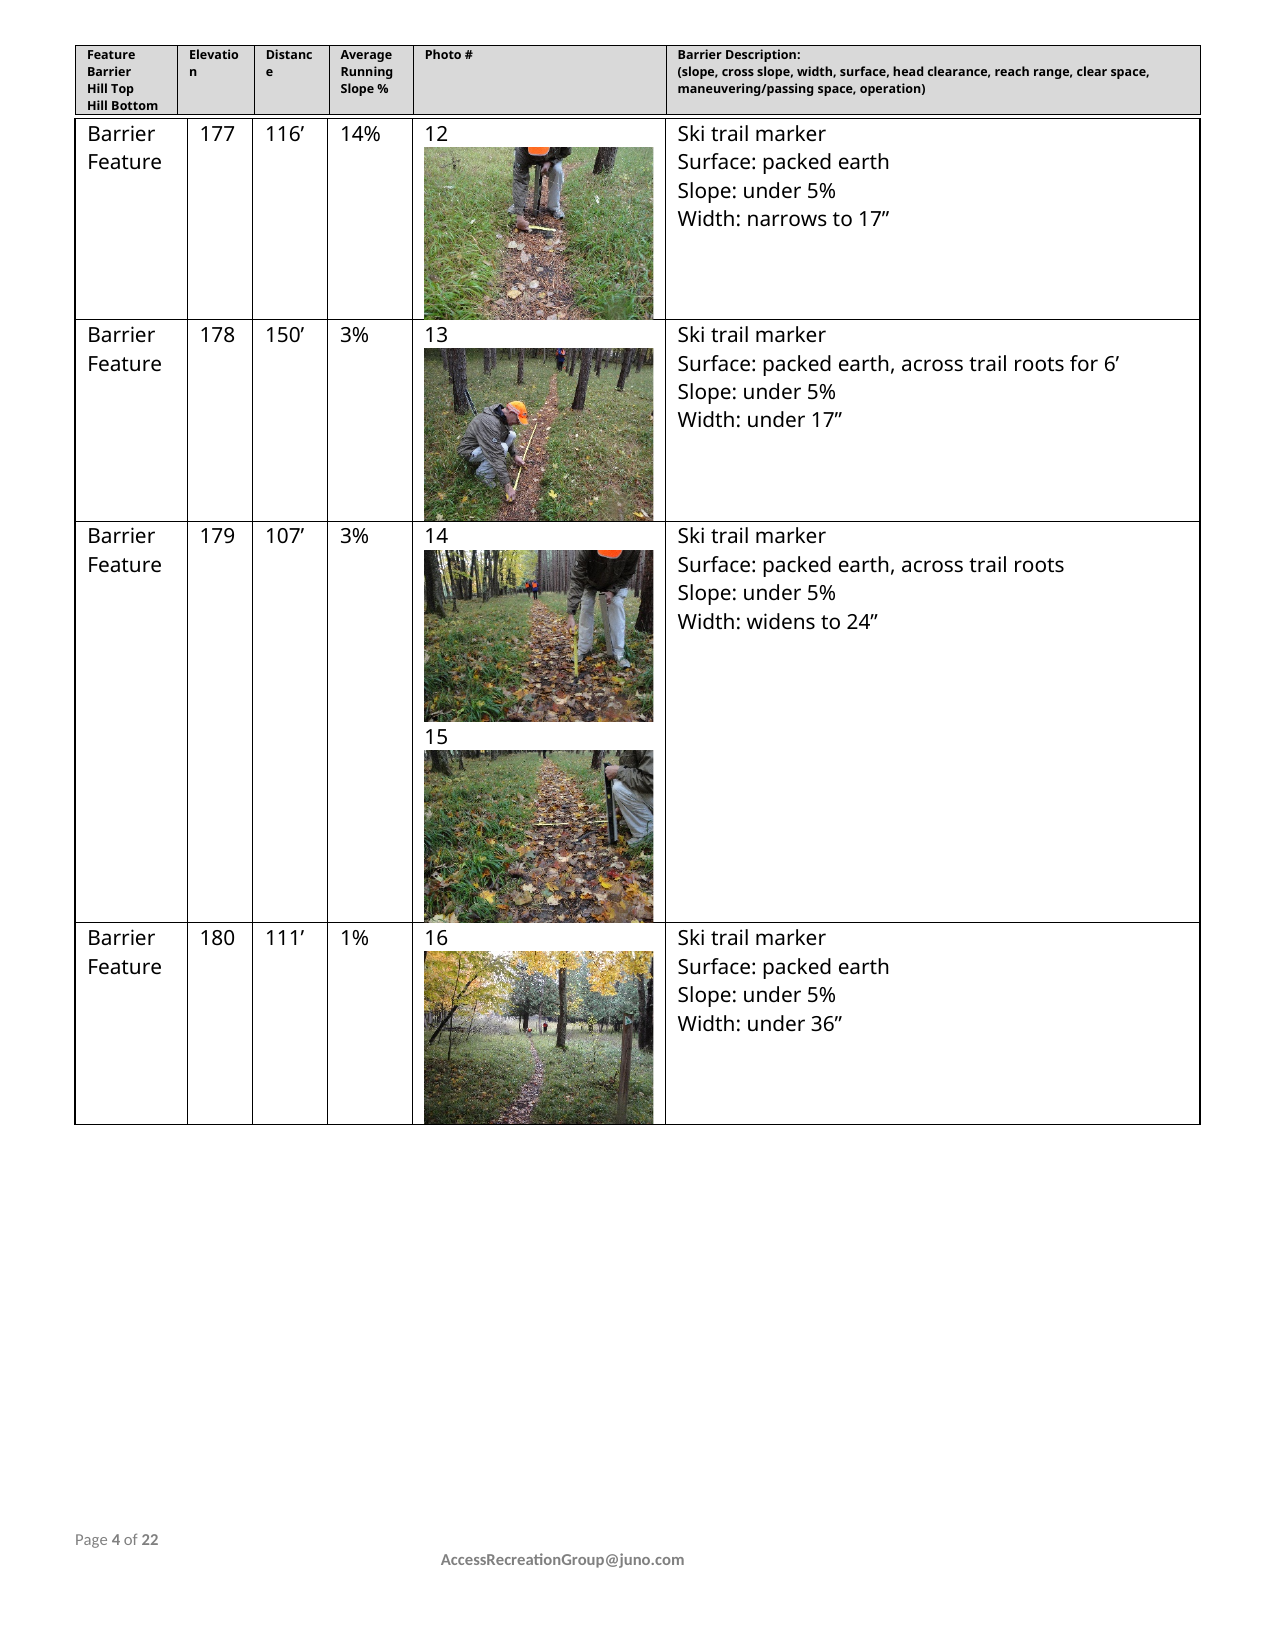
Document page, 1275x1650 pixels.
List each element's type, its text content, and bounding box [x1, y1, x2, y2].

table_cell Ski trail marker Surface: packed earth, across trail roots for 6’ Slope: under 5% Width: under 17” [666, 320, 1199, 521]
table_cell Ski trail marker Surface: packed earth, across trail roots Slope: under 5% Width: widens to 24” [666, 522, 1199, 922]
picture [424, 951, 654, 1124]
table_cell 13 [413, 320, 665, 521]
table_cell Barrier Feature [76, 522, 187, 922]
picture [424, 750, 654, 923]
table_cell 16 [413, 923, 665, 1124]
table_header 116’ [253, 119, 327, 319]
picture [424, 147, 654, 320]
table_header 12 [413, 119, 665, 319]
picture [424, 348, 654, 521]
table_cell 150’ [253, 320, 327, 521]
picture [424, 550, 654, 722]
table_header Ski trail marker Surface: packed earth Slope: under 5% Width: narrows to 17” [666, 119, 1199, 319]
table_cell 179 [188, 522, 252, 922]
table_header 177 [188, 119, 252, 319]
table_cell 180 [188, 923, 252, 1124]
table_cell 14 15 [413, 522, 665, 922]
table_cell 178 [188, 320, 252, 521]
table_cell Barrier Feature [76, 923, 187, 1124]
table_cell Ski trail marker Surface: packed earth Slope: under 5% Width: under 36” [666, 923, 1199, 1124]
table_cell Barrier Feature [76, 320, 187, 521]
table_cell 3% [328, 320, 412, 521]
table_header 14% [328, 119, 412, 319]
table_cell 3% [328, 522, 412, 922]
table_header Barrier Feature [76, 119, 187, 319]
table_cell 1% [328, 923, 412, 1124]
table_cell 111’ [253, 923, 327, 1124]
table_cell 107’ [253, 522, 327, 922]
